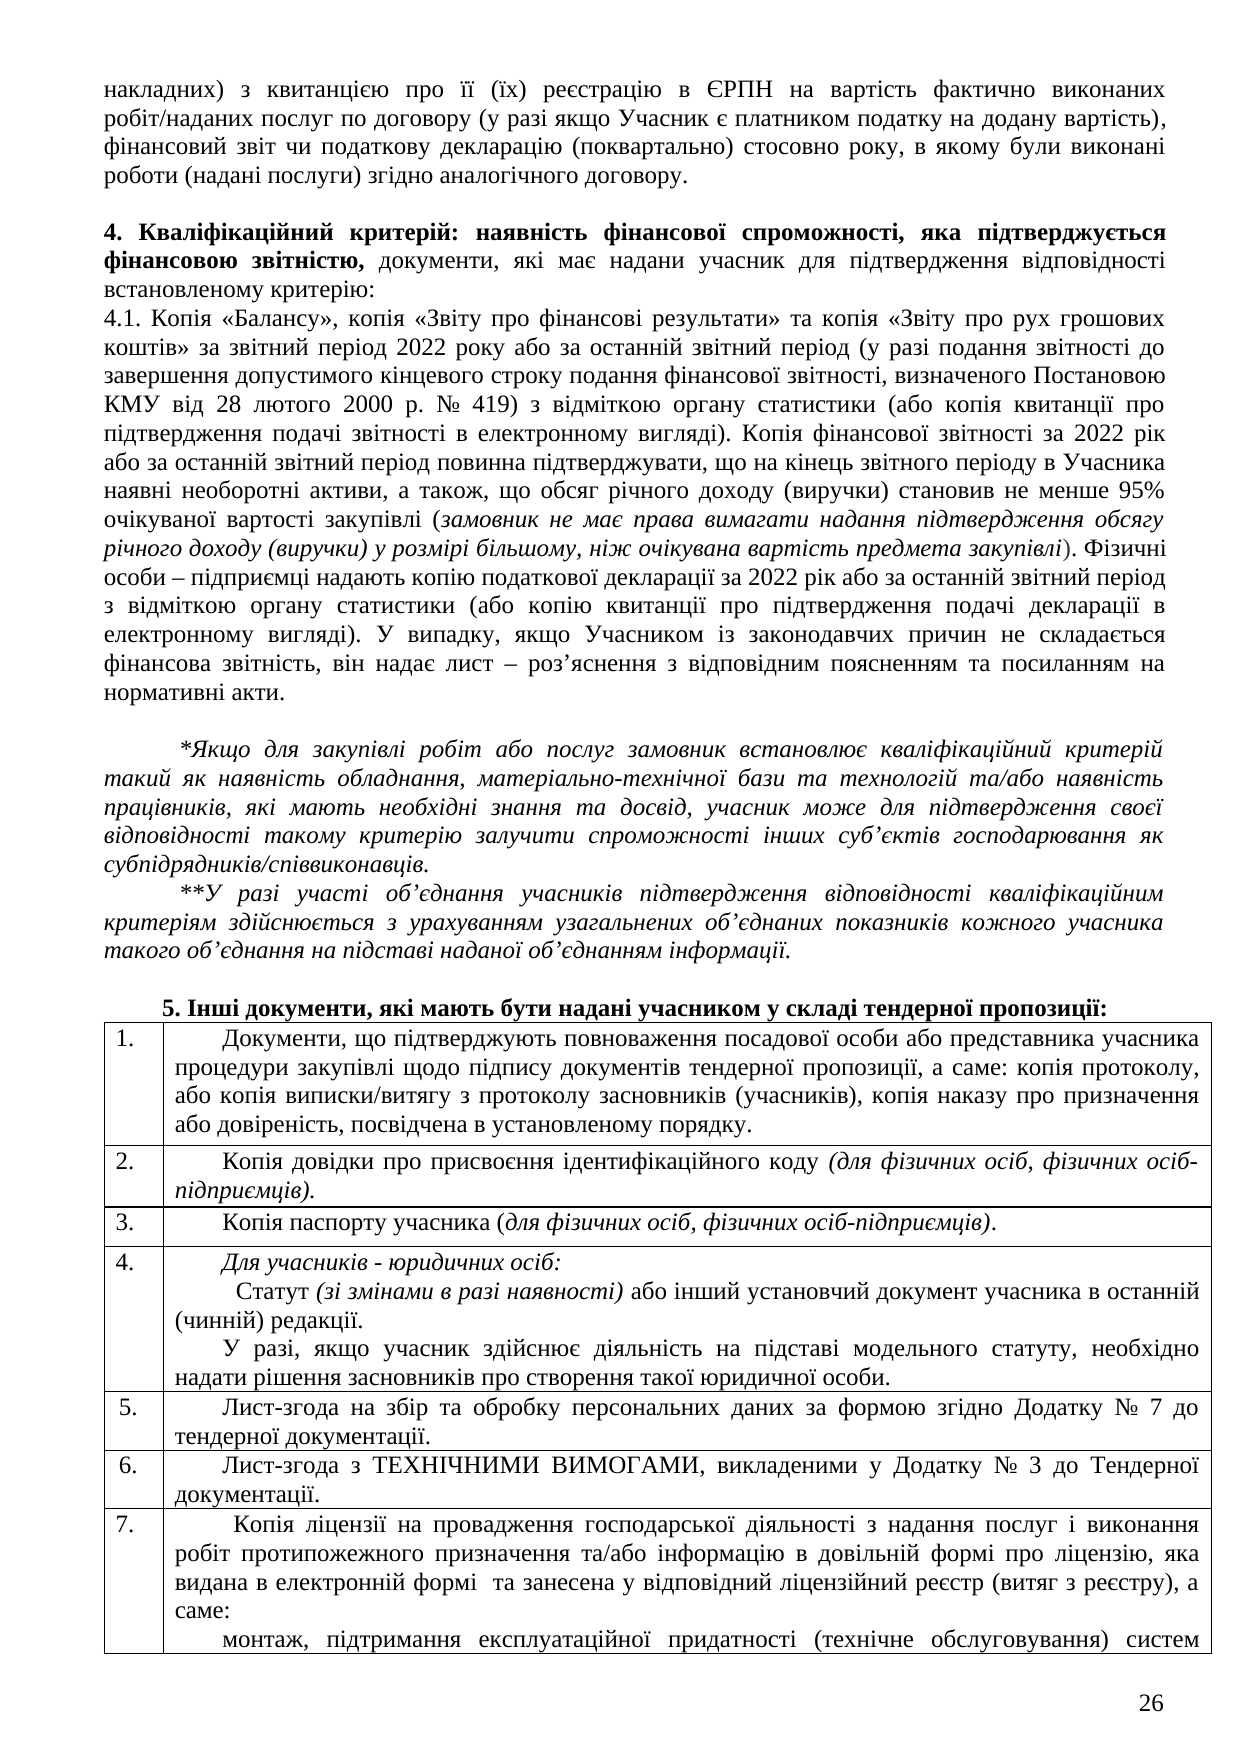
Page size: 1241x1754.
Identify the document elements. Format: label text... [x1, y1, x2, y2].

table_header Документи, що підтверджують повноваження посадової особи або представника учасника процедури закупівлі щодо підпису документів тендерної пропозиції, а саме: копія протоколу, або копія виписки/витягу з протоколу засновників (учасників), копія наказу про призначення або довіреність, посвідчена в установленому порядку. [164, 1023, 1211, 1145]
table_cell Лист-згода на збір та обробку персональних даних за формою згідно Додатку № 7 до тендерної документації. [164, 1392, 1211, 1449]
text 4. Кваліфікаційний критерій: наявність фінансової спроможності, яка підтверджується фінансовою звітністю, документи, які має надани учасник для підтвердження відповідності встановленому критерію: [103, 217, 1167, 303]
table_cell 5. [105, 1392, 163, 1449]
text **У разі участі об’єднання учасників підтвердження відповідності кваліфікаційним критеріям здійснюється з урахуванням узагальнених об’єднаних показників кожного учасника такого об’єднання на підставі наданої об’єднанням інформації. [103, 878, 1167, 964]
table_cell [164, 1509, 1211, 1653]
text 5. Інші документи, які мають бути надані учасником у складі тендерної пропозиції: [103, 993, 1167, 1022]
text *Якщо для закупівлі робіт або послуг замовник встановлює кваліфікаційний критерій такий як наявність обладнання, матеріально-технічної бази та технологій та/або наявність працівників, які мають необхідні знання та досвід, учасник може для підтвердження своєї відповідності такому критерію залучити спроможності інших суб’єктів господарювання як субпідрядників/співвиконавців. [423, 734, 1167, 878]
table_cell Копія паспорту учасника (для фізичних осіб, фізичних осіб-підприємців). [164, 1208, 1211, 1246]
table_cell 4. [105, 1247, 163, 1391]
table_cell 7. [105, 1509, 163, 1653]
table_cell 2. [105, 1146, 163, 1206]
table_cell Для учасників - юридичних осіб: Статут (зі змінами в разі наявності) або інший установчий документ учасника в останній (чинній) редакції. У разі, якщо учасник здійснює діяльність на підставі модельного статуту, необхідно надати рішення засновників про створення такої юридичної особи. [164, 1247, 1211, 1391]
table_header 1. [105, 1023, 163, 1145]
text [103, 74, 1167, 189]
table_cell 6. [105, 1451, 163, 1508]
table_cell Копія довідки про присвоєння ідентифікаційного коду (для фізичних осіб, фізичних осіб-підприємців). [164, 1146, 1211, 1206]
table_cell 3. [105, 1208, 163, 1246]
table_cell Лист-згода з ТЕХНІЧНИМИ ВИМОГАМИ, викладеними у Додатку № 3 до Тендерної документації. [164, 1451, 1211, 1508]
text 4.1. Копія «Балансу», копія «Звіту про фінансові результати» та копія «Звіту про рух грошових коштів» за звітний період 2022 року або за останній звітний період (у разі подання звітності до завершення допустимого кінцевого строку подання фінансової звітності, визначеного Постановою КМУ від 28 лютого 2000 р. № 419) з відміткою органу статистики (або копія квитанції про підтвердження подачі звітності в електронному вигляді). Копія фінансової звітності за 2022 рік або за останній звітний період повинна підтверджувати, що на кінець звітного періоду в Учасника наявні необоротні активи, а також, що обсяг річного доходу (виручки) становив не менше 95% очікуваної вартості закупівлі (замовник не має права вимагати надання підтвердження обсягу річного доходу (виручки) у розмірі більшому, ніж очікувана вартість предмета закупівлі). Фізичні особи – підприємці надають копію податкової декларації за 2022 рік або за останній звітний період з відміткою органу статистики (або копію квитанції про підтвердження подачі декларації в електронному вигляді). У випадку, якщо Учасником із законодавчих причин не складається фінансова звітність, він надає лист – роз’яснення з відповідним поясненням та посиланням на нормативні акти. [103, 303, 1167, 706]
